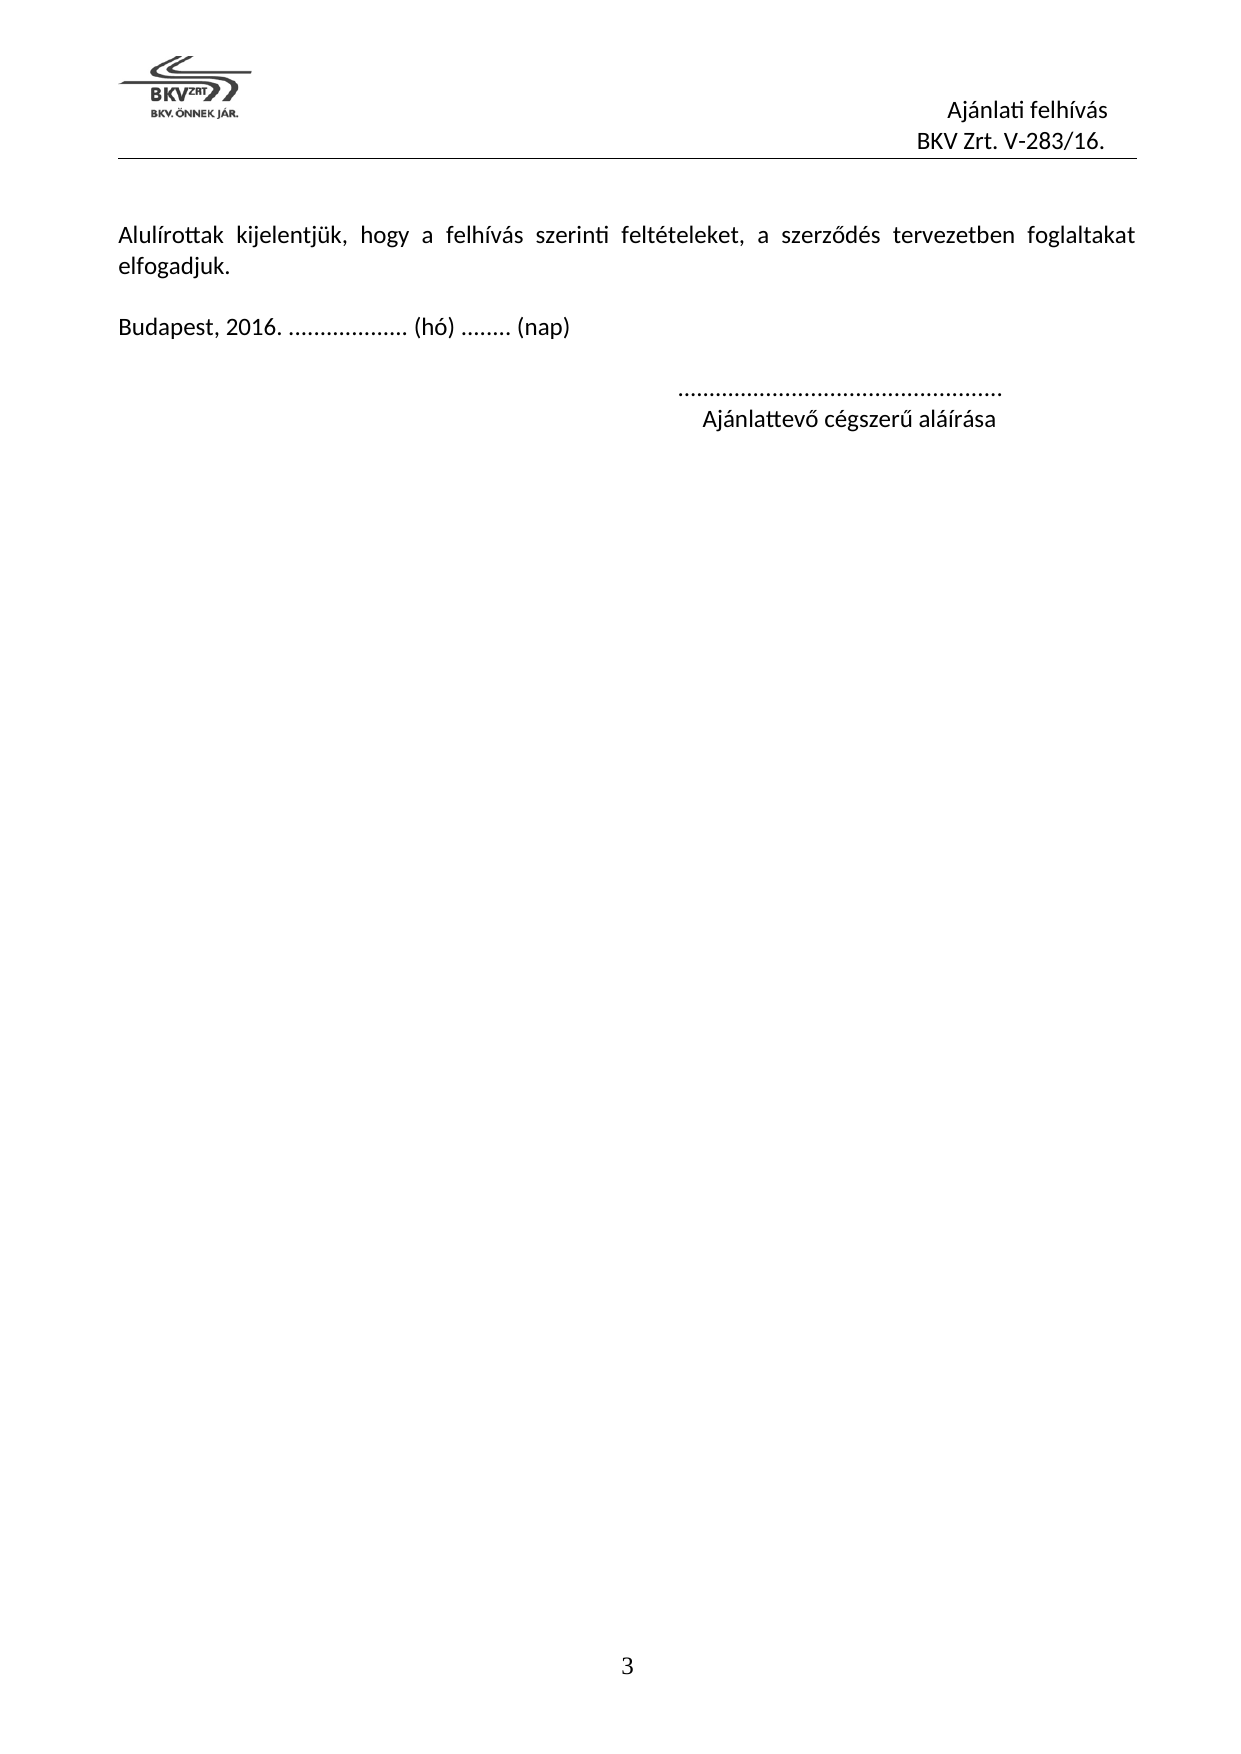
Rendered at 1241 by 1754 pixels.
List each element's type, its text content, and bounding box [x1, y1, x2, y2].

picture [118, 56, 252, 119]
text Ajánlattevő cégszerű aláírása [118, 403, 1137, 433]
text Budapest, 2016. ................... (hó) ........ (nap) [118, 311, 1137, 342]
text Alulírottak kijelentjük, hogy a felhívás szerinti feltételeket, a szerződés tervezetben foglaltakat elfogadjuk. [118, 220, 1137, 281]
text ..... [118, 372, 1137, 403]
